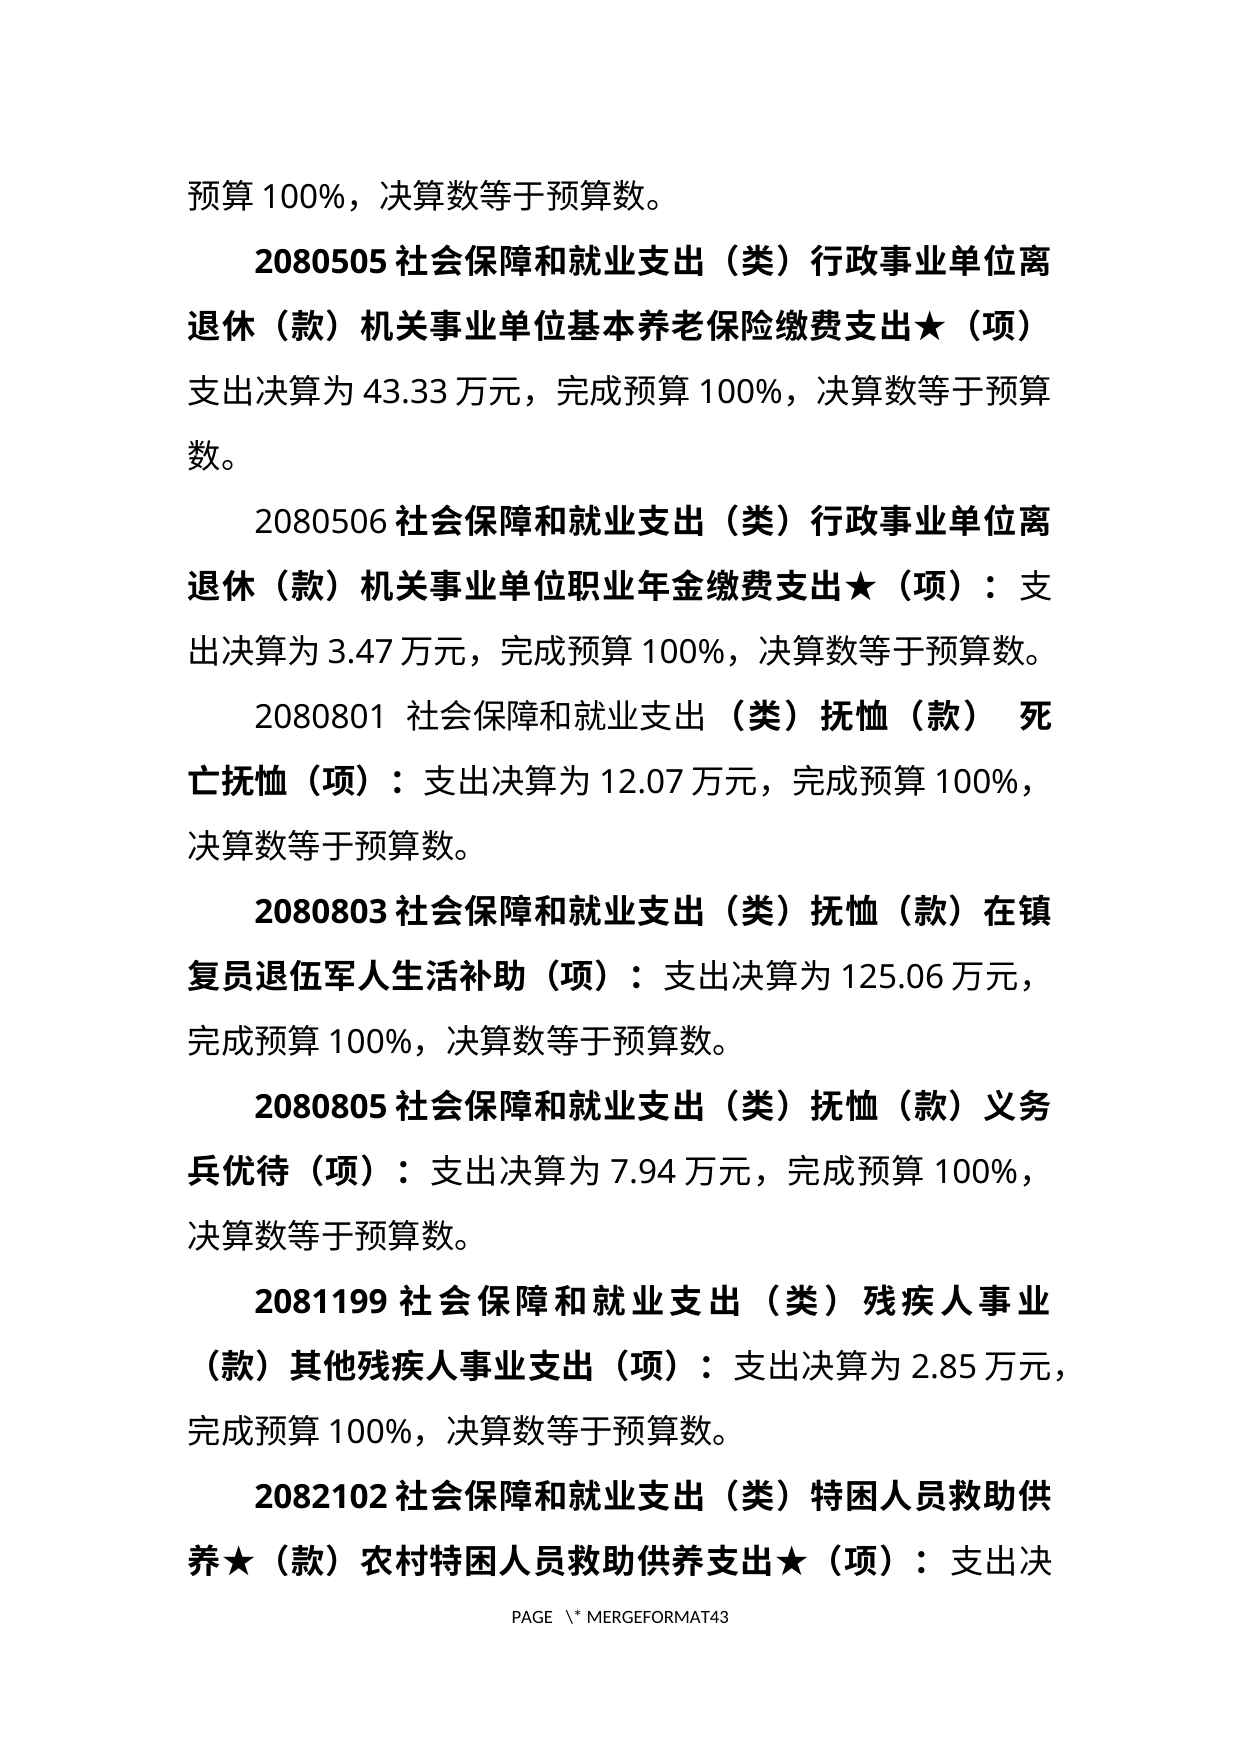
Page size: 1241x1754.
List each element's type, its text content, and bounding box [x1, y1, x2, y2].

text 2080506社会保障和就业支出（类）行政事业单位离退休（款）机关事业单位职业年金缴费支出★（项）：支出决算为3.47万元，完成预算100%，决算数等于预算数。 [187, 487, 1053, 682]
text 2080801 社会保障和就业支出 （类）抚恤（款） 死亡抚恤（项）：支出决算为12.07万元，完成预算100%，决算数等于预算数。 [187, 682, 1053, 877]
text 2080505社会保障和就业支出（类）行政事业单位离退休（款）机关事业单位基本养老保险缴费支出★（项）：支出决算为43.33万元，完成预算100%，决算数等于预算数。 [187, 227, 1053, 487]
text 2080803社会保障和就业支出（类）抚恤（款）在镇复员退伍军人生活补助（项）：支出决算为125.06万元，完成预算100%，决算数等于预算数。 [187, 877, 1053, 1072]
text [187, 162, 1053, 227]
text 2080805社会保障和就业支出（类）抚恤（款）义务兵优待（项）：支出决算为7.94万元，完成预算100%，决算数等于预算数。 [187, 1072, 1053, 1267]
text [187, 1462, 1053, 1592]
text 2081199社会保障和就业支出（类）残疾人事业（款）其他残疾人事业支出（项）：支出决算为2.85万元，完成预算100%，决算数等于预算数。 [187, 1267, 1053, 1462]
